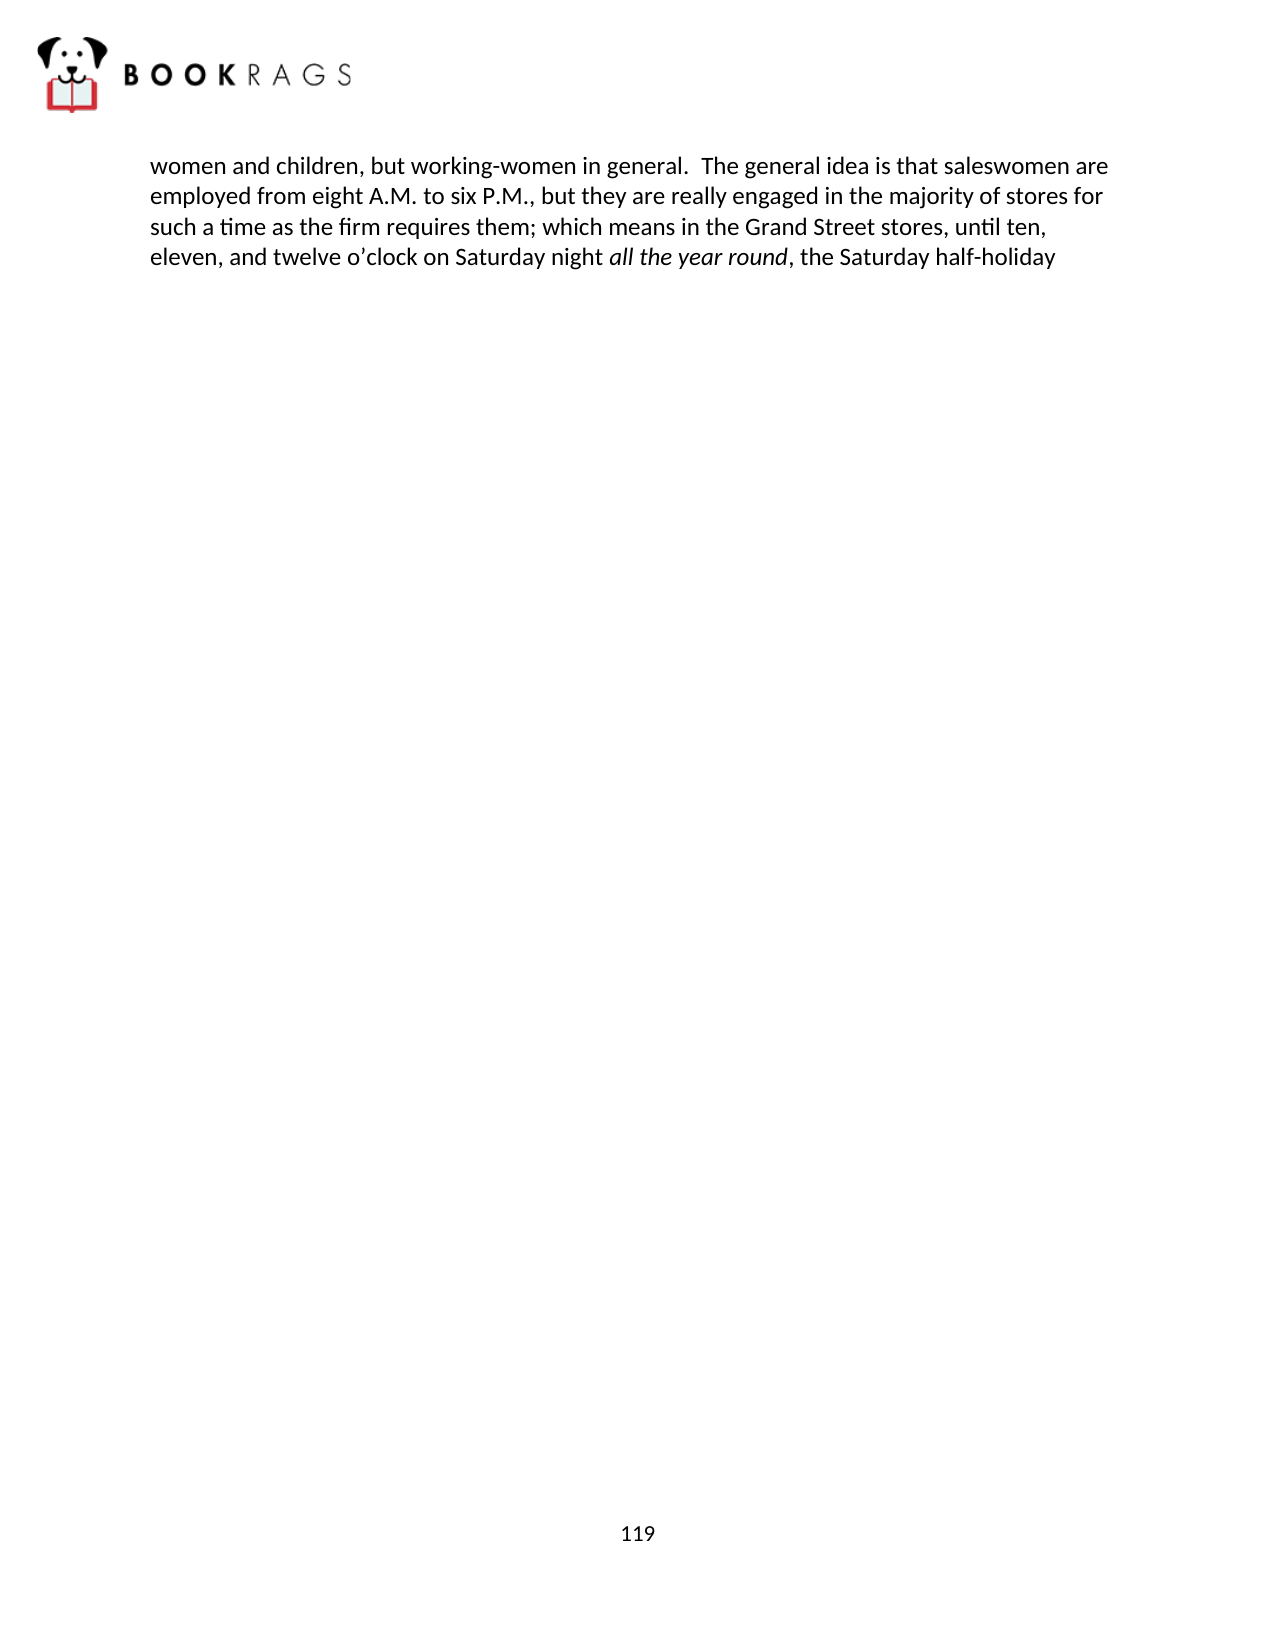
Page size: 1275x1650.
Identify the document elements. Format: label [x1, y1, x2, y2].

text [150, 150, 1125, 272]
picture [37, 37, 351, 113]
